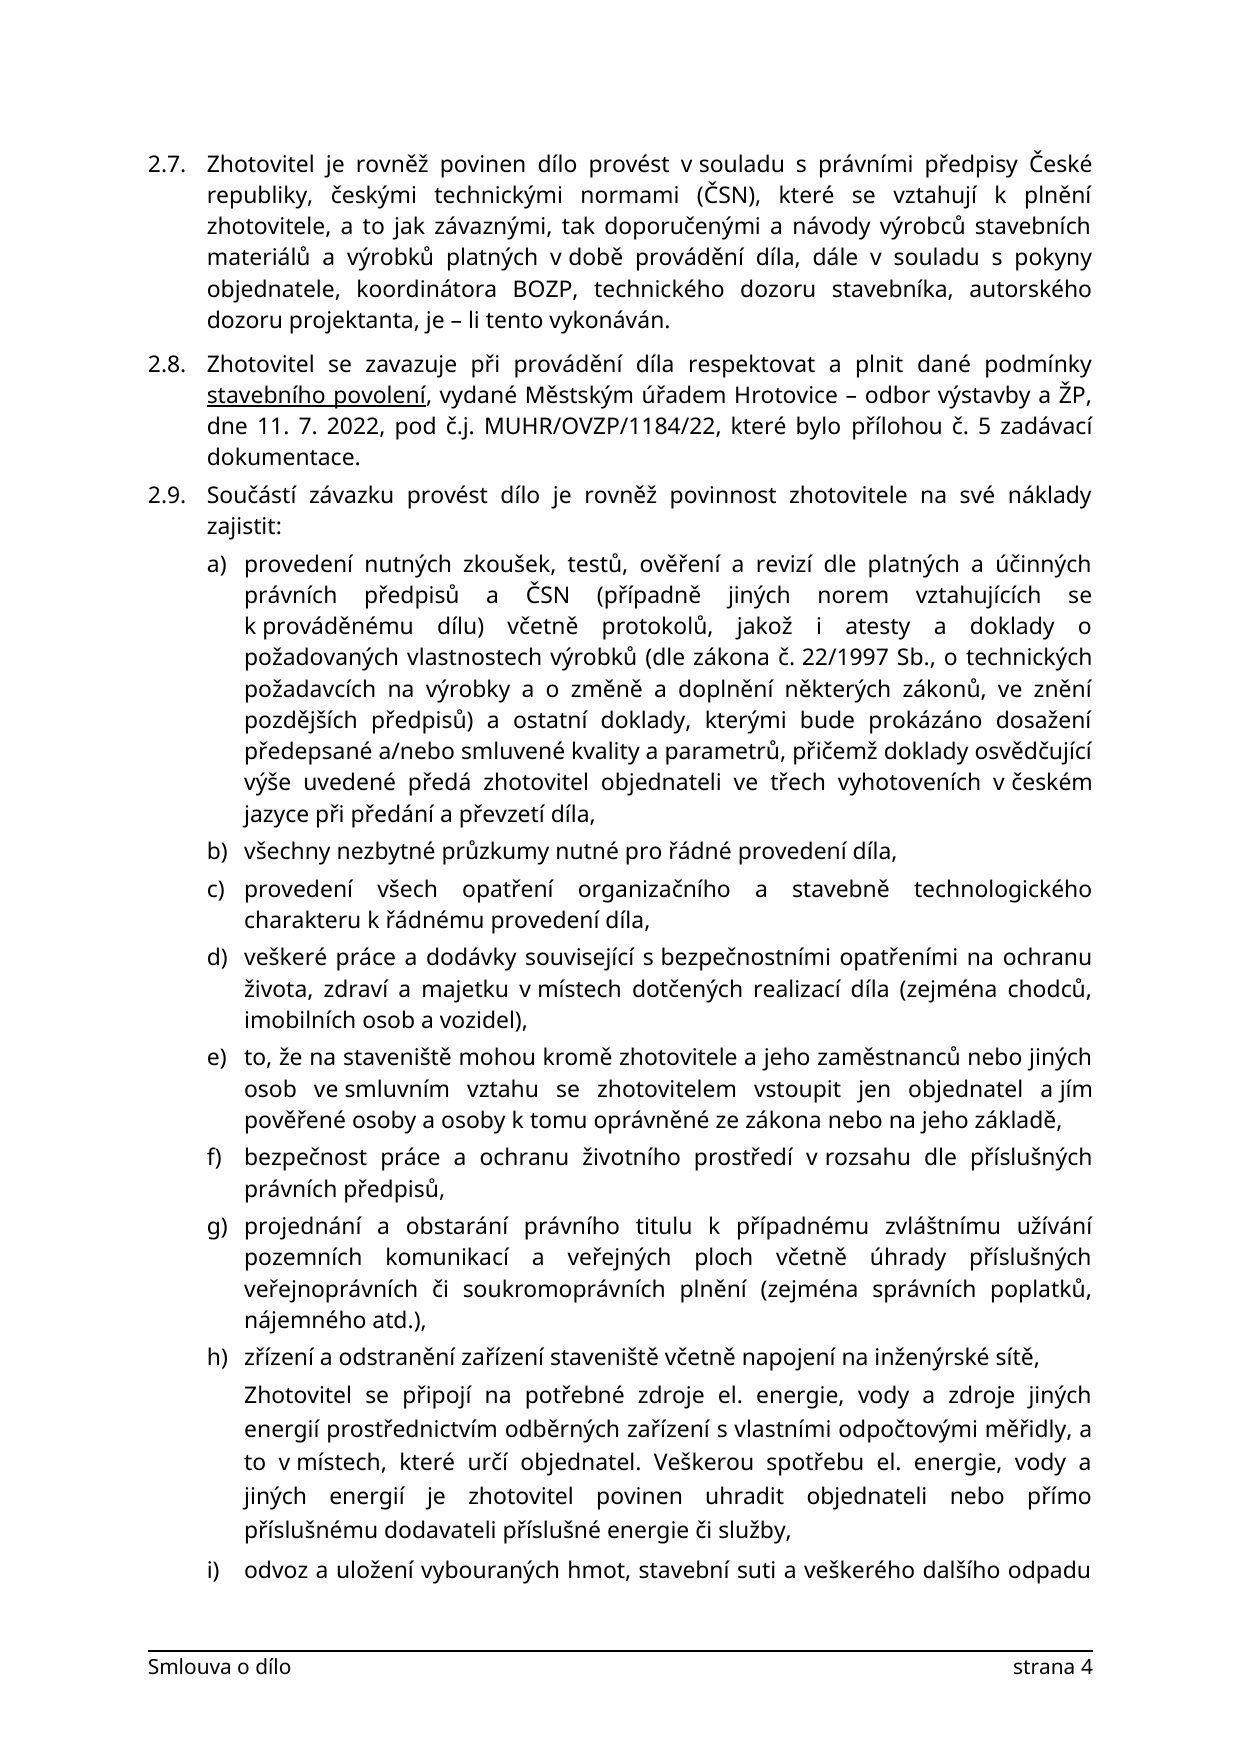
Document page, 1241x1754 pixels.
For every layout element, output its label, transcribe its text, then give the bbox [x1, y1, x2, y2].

list provedení nutných zkoušek, testů, ověření a revizí dle platných a účinných právních předpisů a ČSN (případně jiných norem vztahujících se k prováděnému dílu) včetně protokolů, jakož i atesty a doklady o požadovaných vlastnostech výrobků (dle zákona č. 22/1997 Sb., o technických požadavcích na výrobky a o změně a doplnění některých zákonů, ve znění pozdějších předpisů) a ostatní doklady, kterými bude prokázáno dosažení předepsané a/nebo smluvené kvality a parametrů, přičemž doklady osvědčující výše uvedené předá zhotovitel objednateli ve třech vyhotoveních v českém jazyce při předání a převzetí díla, [207, 548, 1093, 829]
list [207, 1554, 1093, 1585]
list to, že na staveniště mohou kromě zhotovitele a jeho zaměstnanců nebo jiných osob ve smluvním vztahu se zhotovitelem vstoupit jen objednatel a jím pověřené osoby a osoby k tomu oprávněné ze zákona nebo na jeho základě, [207, 1041, 1093, 1135]
list provedení všech opatření organizačního a stavebně technologického charakteru k řádnému provedení díla, [207, 873, 1093, 935]
list Součástí závazku provést dílo je rovněž povinnost zhotovitele na své náklady zajistit: [148, 479, 1093, 541]
list Zhotovitel je rovněž povinen dílo provést v souladu s právními předpisy České republiky, českými technickými normami (ČSN), které se vztahují k plnění zhotovitele, a to jak závaznými, tak doporučenými a návody výrobců stavebních materiálů a výrobků platných v době provádění díla, dále v souladu s pokyny objednatele, koordinátora BOZP, technického dozoru stavebníka, autorského dozoru projektanta, je – li tento vykonáván. [148, 148, 1093, 335]
text Zhotovitel se připojí na potřebné zdroje el. energie, vody a zdroje jiných energií prostřednictvím odběrných zařízení s vlastními odpočtovými měřidly, a to v místech, které určí objednatel. Veškerou spotřebu el. energie, vody a jiných energií je zhotovitel povinen uhradit objednateli nebo přímo příslušnému dodavateli příslušné energie či služby, [244, 1379, 1093, 1545]
list bezpečnost práce a ochranu životního prostředí v rozsahu dle příslušných právních předpisů, [207, 1141, 1093, 1204]
list veškeré práce a dodávky související s bezpečnostními opatřeními na ochranu života, zdraví a majetku v místech dotčených realizací díla (zejména chodců, imobilních osob a vozidel), [207, 941, 1093, 1035]
list všechny nezbytné průzkumy nutné pro řádné provedení díla, [207, 835, 1093, 866]
list projednání a obstarání právního titulu k případnému zvláštnímu užívání pozemních komunikací a veřejných ploch včetně úhrady příslušných veřejnoprávních či soukromoprávních plnění (zejména správních poplatků, nájemného atd.), [207, 1210, 1093, 1335]
list zřízení a odstranění zařízení staveniště včetně napojení na inženýrské sítě, [207, 1341, 1093, 1373]
list Zhotovitel se zavazuje při provádění díla respektovat a plnit dané podmínky stavebního povolení, vydané Městským úřadem Hrotovice – odbor výstavby a ŽP, dne 11. 7. 2022, pod č.j. MUHR/OVZP/1184/22, které bylo přílohou č. 5 zadávací dokumentace. [148, 348, 1093, 473]
